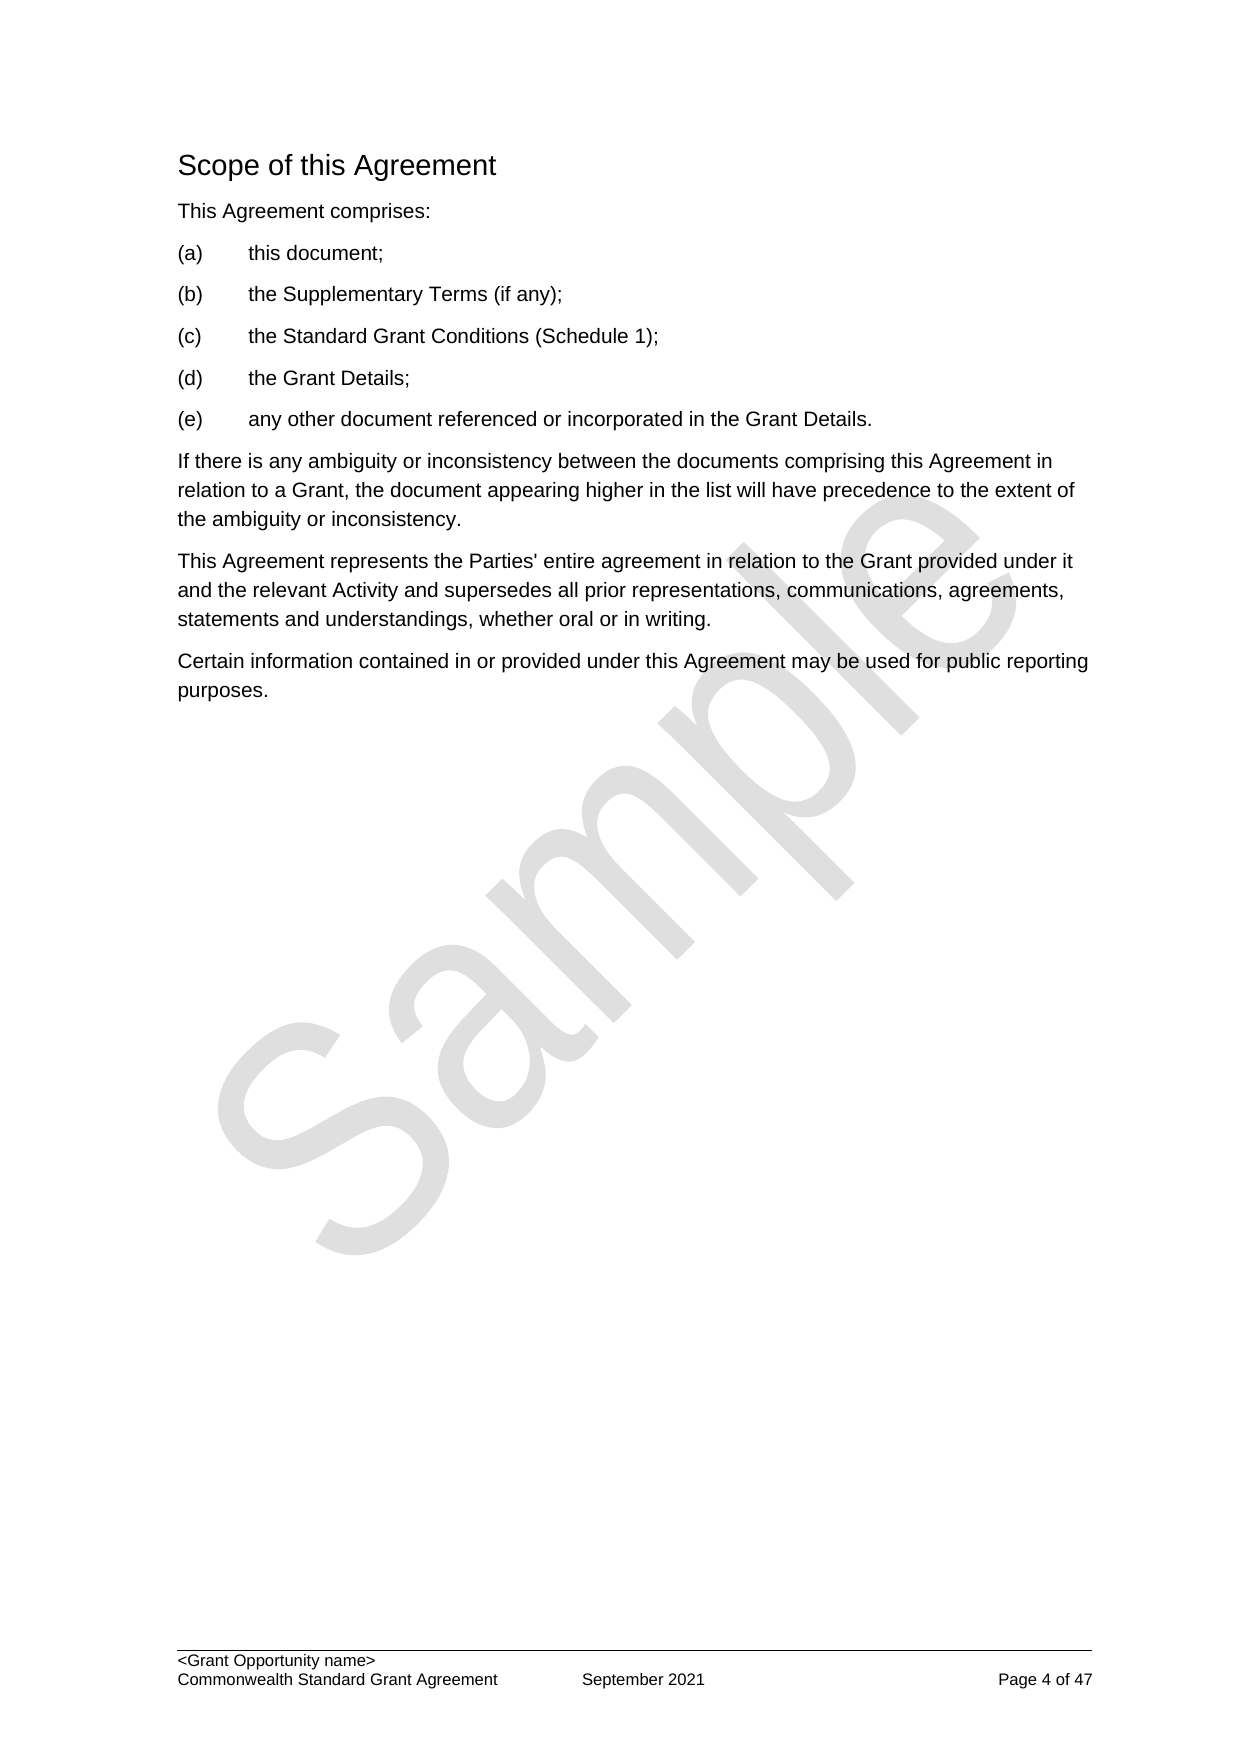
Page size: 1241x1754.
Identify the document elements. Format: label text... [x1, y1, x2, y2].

list the Standard Grant Conditions (Schedule 1); [177, 319, 1092, 348]
text If there is any ambiguity or inconsistency between the documents comprising this Agreement in relation to a Grant, the document appearing higher in the list will have precedence to the extent of the ambiguity or inconsistency. [177, 444, 1092, 531]
list the Grant Details; [177, 360, 1092, 389]
list the Supplementary Terms (if any); [177, 277, 1092, 306]
list This Agreement comprises: [177, 194, 1092, 223]
subtitle Scope of this Agreement [177, 148, 1092, 181]
list this document; [177, 235, 1092, 264]
text Certain information contained in or provided under this Agreement may be used for public reporting purposes. [177, 644, 1092, 702]
text This Agreement represents the Parties' entire agreement in relation to the Grant provided under it and the relevant Activity and supersedes all prior representations, communications, agreements, statements and understandings, whether oral or in writing. [177, 544, 1092, 631]
list any other document referenced or incorporated in the Grant Details. [177, 402, 1092, 431]
